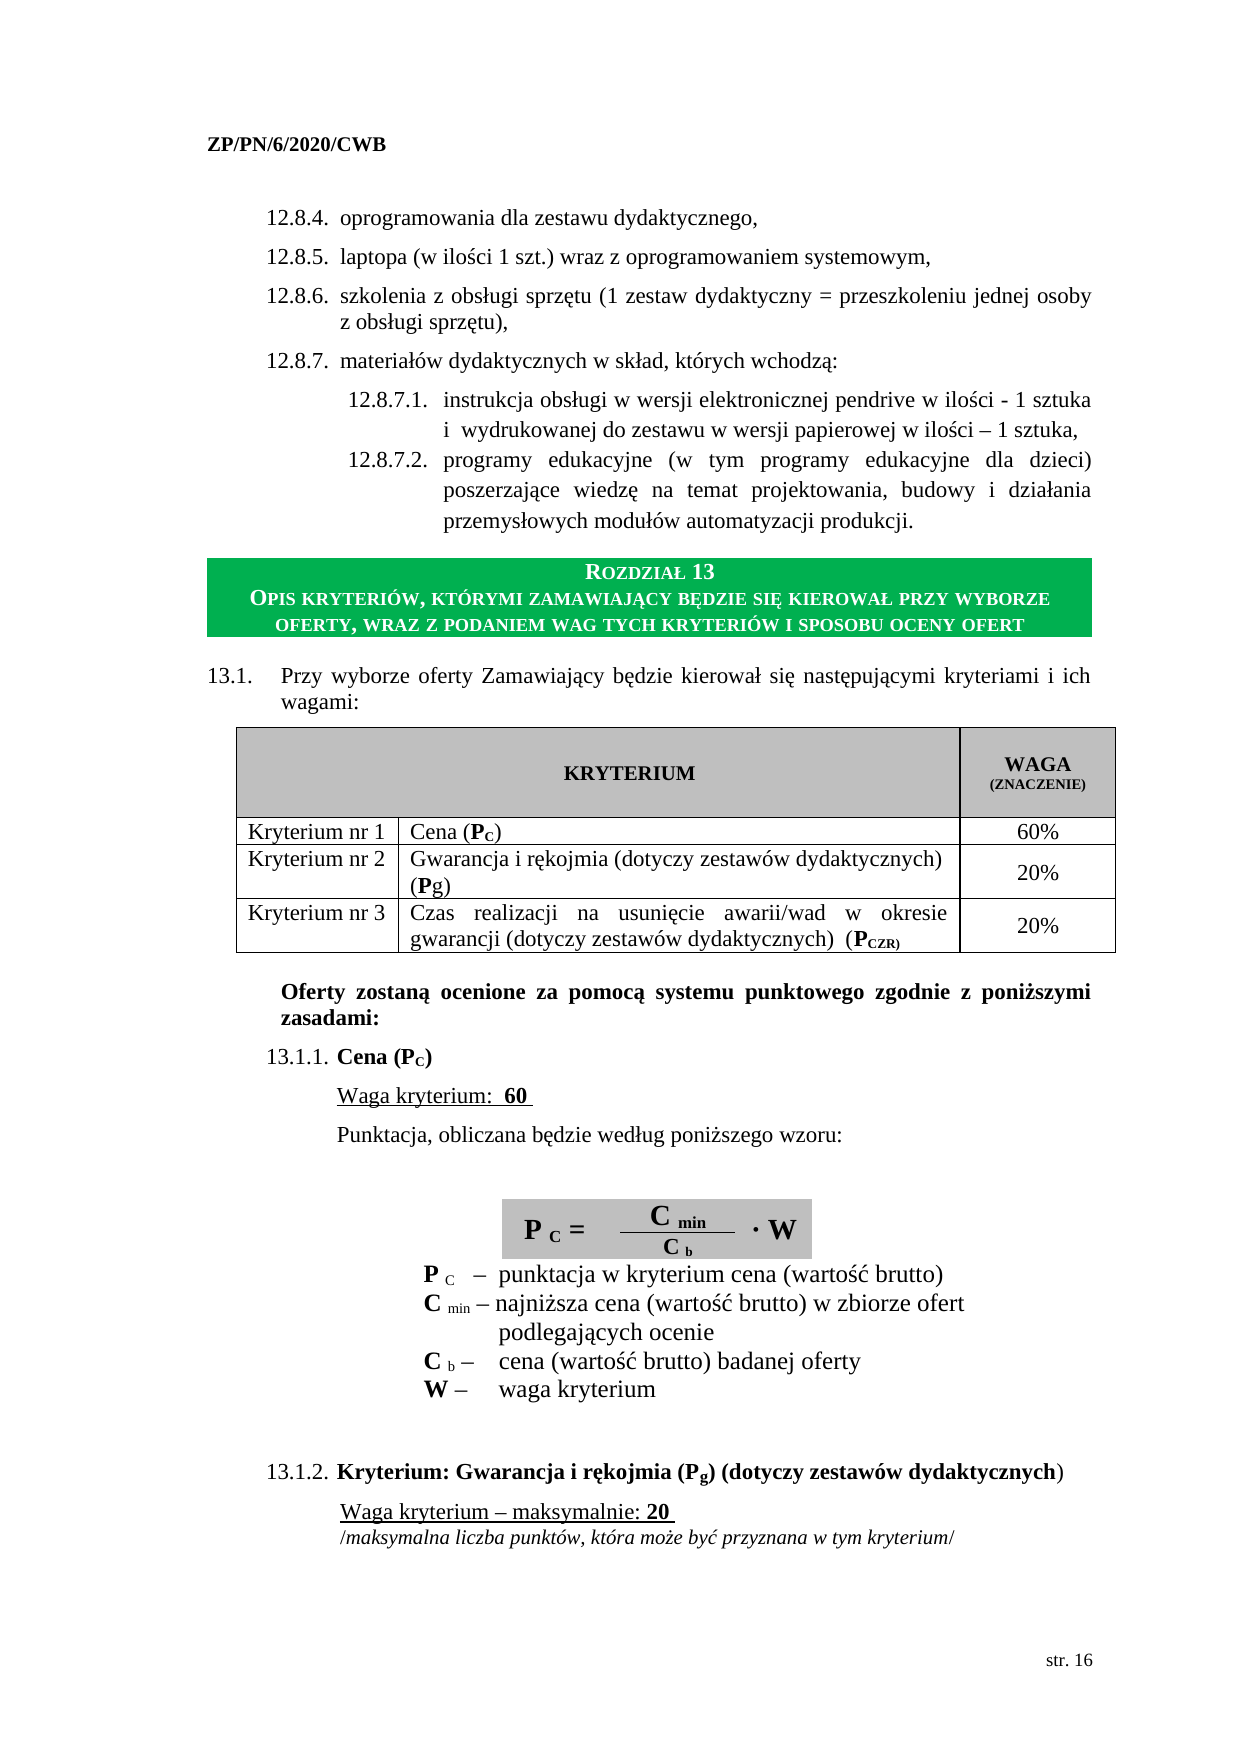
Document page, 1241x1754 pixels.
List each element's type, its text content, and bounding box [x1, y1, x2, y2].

table_cell Kryterium nr 1 [237, 818, 398, 844]
table_cell Kryterium nr 2 [237, 845, 398, 898]
table_header · W [735, 1199, 812, 1259]
table_cell 60% [961, 818, 1115, 844]
text W – waga kryterium [417, 1374, 1092, 1403]
list instrukcja obsługi w wersji elektronicznej pendrive w ilości - 1 sztuka i wydrukowanej do zestawu w wersji papierowej w ilości – 1 sztuka, [348, 386, 1092, 442]
list szkolenia z obsługi sprzętu (1 zestaw dydaktyczny = przeszkoleniu jednej osoby z obsługi sprzętu), [266, 282, 1092, 334]
table_cell C b [620, 1233, 735, 1259]
table_cell Gwarancja i rękojmia (dotyczy zestawów dydaktycznych) (Pg) [399, 845, 959, 898]
table_header WAGA (ZNACZENIE) [961, 728, 1115, 817]
text Oferty zostaną ocenione za pomocą systemu punktowego zgodnie z poniższymi zasadami: [281, 978, 1092, 1031]
text podlegających ocenie [417, 1317, 1092, 1346]
table_cell 20% [961, 899, 1115, 952]
list Przy wyborze oferty Zamawiający będzie kierował się następującymi kryteriami i ich wagami: [207, 662, 1092, 714]
list Cena (PC) [266, 1043, 1092, 1069]
text P C – punktacja w kryterium cena (wartość brutto) [417, 1259, 1092, 1288]
table_header Rozdział 13 Opis kryteriów, którymi zamawiający będzie się kierował przy wyborze oferty, wraz z podaniem wag tych kryteriów i sposobu oceny ofert [207, 558, 1092, 637]
table_cell Kryterium nr 3 [237, 899, 398, 952]
text C min – najniższa cena (wartość brutto) w zbiorze ofert [417, 1288, 1092, 1317]
table_header C min [620, 1199, 735, 1232]
list oprogramowania dla zestawu dydaktycznego, [266, 204, 1092, 230]
text Waga kryterium: 60 [337, 1082, 1092, 1108]
table_cell Czas realizacji na usunięcie awarii/wad w okresie gwarancji (dotyczy zestawów dydaktycznych) (PCZR) [399, 899, 959, 952]
table_header KRYTERIUM [237, 728, 959, 817]
text Punktacja, obliczana będzie według poniższego wzoru: [337, 1121, 1092, 1147]
text Waga kryterium – maksymalnie: 20 [340, 1498, 1092, 1525]
table_cell 20% [961, 845, 1115, 898]
list materiałów dydaktycznych w skład, których wchodzą: [266, 347, 1092, 373]
list Kryterium: Gwarancja i rękojmia (Pg) (dotyczy zestawów dydaktycznych) [266, 1452, 1092, 1486]
table_header P C = [502, 1199, 620, 1259]
list laptopa (w ilości 1 szt.) wraz z oprogramowaniem systemowym, [266, 243, 1092, 269]
text C b – cena (wartość brutto) badanej oferty [417, 1346, 1092, 1374]
table_cell Cena (PC) [399, 818, 959, 844]
text /maksymalna liczba punktów, która może być przyznana w tym kryterium/ [340, 1525, 1092, 1549]
list programy edukacyjne (w tym programy edukacyjne dla dzieci) poszerzające wiedzę na temat projektowania, budowy i działania przemysłowych modułów automatyzacji produkcji. [348, 446, 1092, 533]
